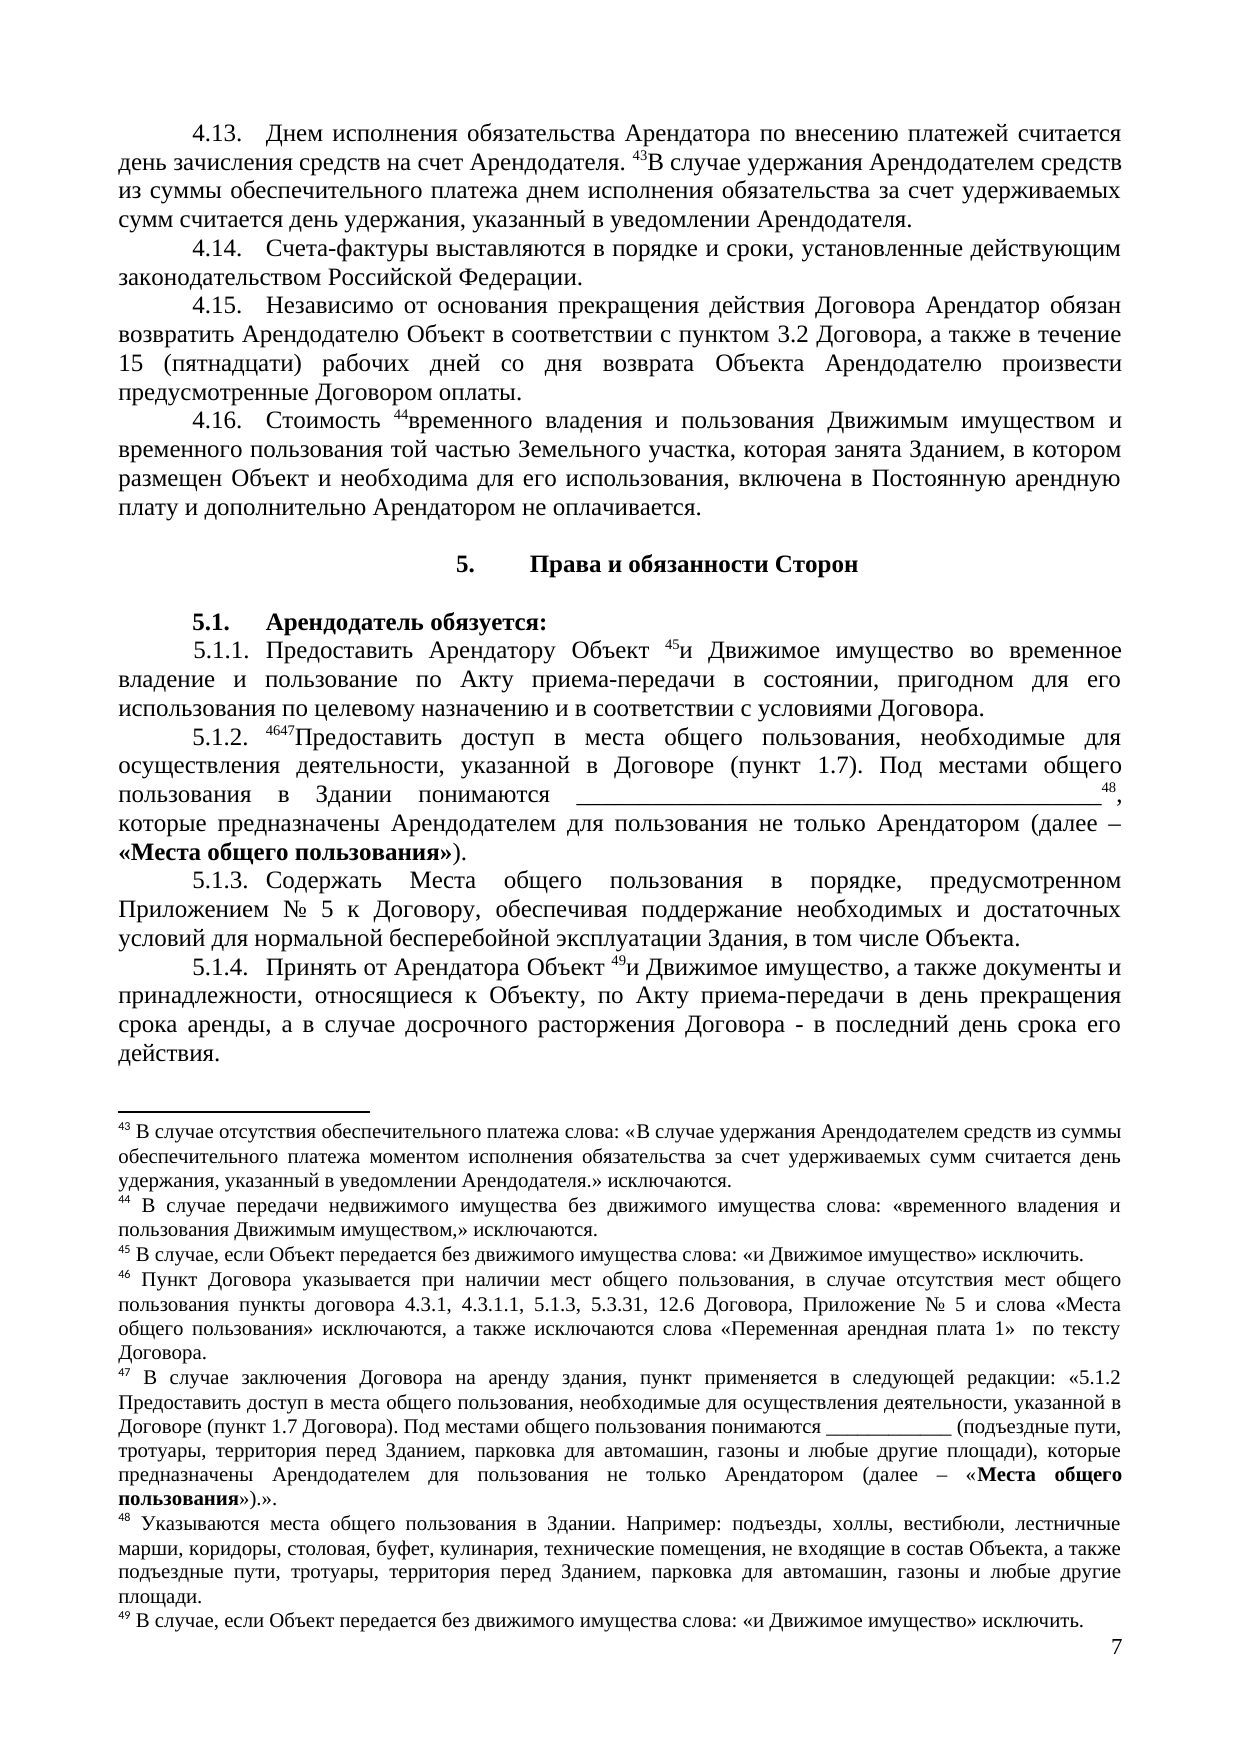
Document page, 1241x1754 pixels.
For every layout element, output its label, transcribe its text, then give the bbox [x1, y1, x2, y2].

list Предоставить Арендатору Объект и Движимое имущество во временное владение и пользование по Акту приема-передачи в состоянии, пригодном для его использования по целевому назначению и в соответствии с условиями Договора. [118, 636, 1122, 722]
list Права и обязанности Сторон [118, 549, 1122, 578]
list Арендодатель обязуется: [118, 607, 1122, 636]
list Днем исполнения обязательства Арендатора по внесению платежей считается день зачисления средств на счет Арендодателя. В случае удержания Арендодателем средств из суммы обеспечительного платежа днем исполнения обязательства за счет удерживаемых сумм считается день удержания, указанный в уведомлении Арендодателя. [118, 118, 1122, 233]
list Счета-фактуры выставляются в порядке и сроки, установленные действующим законодательством Российской Федерации. [118, 233, 1122, 291]
list Принять от Арендатора Объект и Движимое имущество, а также документы и принадлежности, относящиеся к Объекту, по Акту приема-передачи в день прекращения срока аренды, а в случае досрочного расторжения Договора - в последний день срока его действия. [118, 952, 1122, 1067]
list Независимо от основания прекращения действия Договора Арендатор обязан возвратить Арендодателю Объект в соответствии с пунктом 3.2 Договора, а также в течение 15 (пятнадцати) рабочих дней со дня возврата Объекта Арендодателю произвести предусмотренные Договором оплаты. [118, 291, 1122, 406]
list Предоставить доступ в места общего пользования, необходимые для осуществления деятельности, указанной в Договоре (пункт 1.7). Под местами общего пользования в Здании понимаются __________________________________________, которые предназначены Арендодателем для пользования не только Арендатором (далее – «Места общего пользования»). [118, 722, 1122, 866]
list Содержать Места общего пользования в порядке, предусмотренном Приложением № 5 к Договору, обеспечивая поддержание необходимых и достаточных условий для нормальной бесперебойной эксплуатации Здания, в том числе Объекта. [118, 866, 1122, 952]
list Стоимость временного владения и пользования Движимым имуществом и временного пользования той частью Земельного участка, которая занята Зданием, в котором размещен Объект и необходима для его использования, включена в Постоянную арендную плату и дополнительно Арендатором не оплачивается. [118, 406, 1122, 521]
